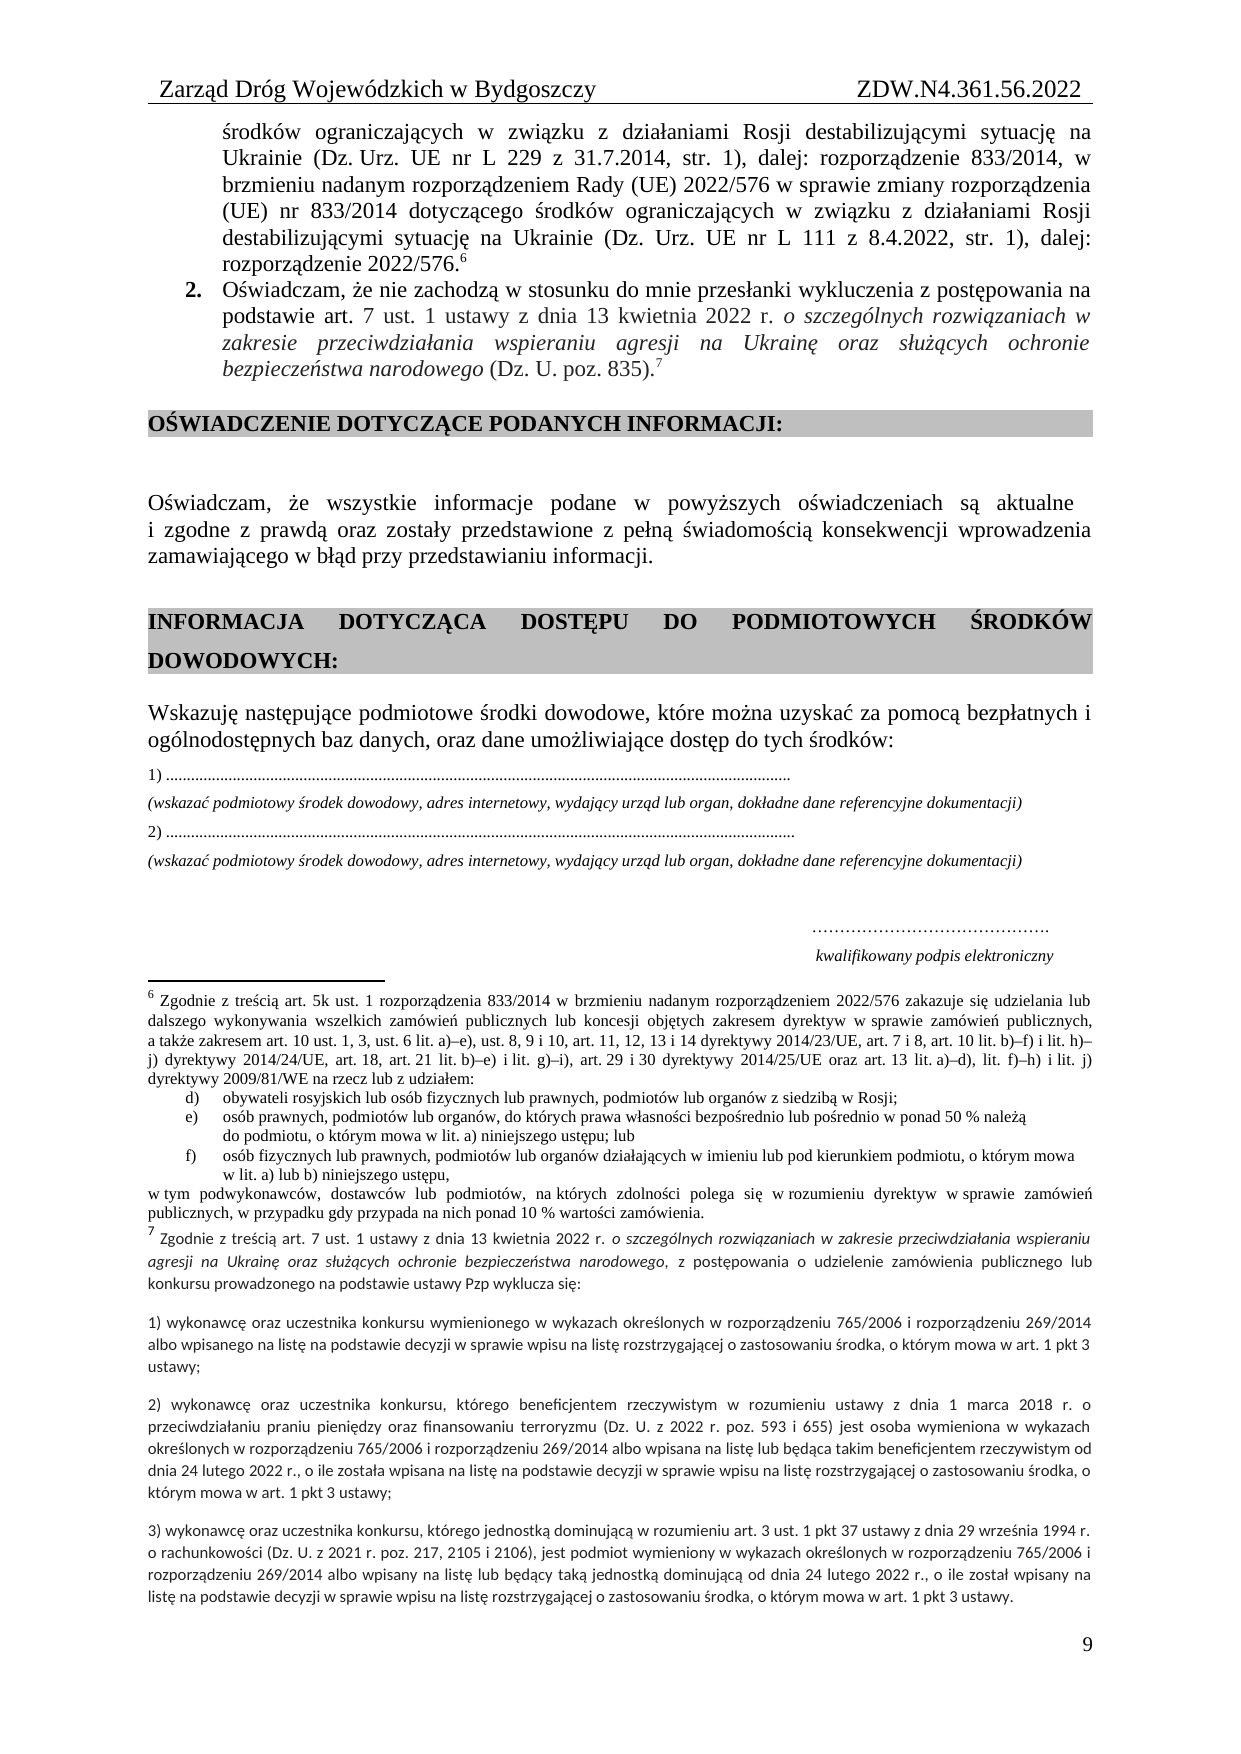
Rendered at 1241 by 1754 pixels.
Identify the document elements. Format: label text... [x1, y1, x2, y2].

text Wskazuję następujące podmiotowe środki dowodowe, które można uzyskać za pomocą bezpłatnych i ogólnodostępnych baz danych, oraz dane umożliwiające dostęp do tych środków: [148, 699, 1093, 752]
list Oświadczam, że nie zachodzą w stosunku do mnie przesłanki wykluczenia z postępowania na podstawie art. 7 ust. 1 ustawy z dnia 13 kwietnia 2022 r. o szczególnych rozwiązaniach w zakresie przeciwdziałania wspieraniu agresji na Ukrainę oraz służących ochronie bezpieczeństwa narodowego (Dz. U. poz. 835). [185, 276, 1093, 382]
text INFORMACJA DOTYCZĄCA DOSTĘPU DO PODMIOTOWYCH ŚRODKÓW DOWODOWYCH: [148, 608, 1093, 674]
text 1) ...................................................................................................................................................... [148, 764, 1093, 784]
text kwalifikowany podpis elektroniczny [797, 946, 1093, 965]
text 2) ....................................................................................................................................................... [148, 822, 1093, 841]
text OŚWIADCZENIE DOTYCZĄCE PODANYCH INFORMACJI: [148, 410, 1093, 437]
text (wskazać podmiotowy środek dowodowy, adres internetowy, wydający urząd lub organ, dokładne dane referencyjne dokumentacji) [148, 793, 1093, 812]
text (wskazać podmiotowy środek dowodowy, adres internetowy, wydający urząd lub organ, dokładne dane referencyjne dokumentacji) [148, 851, 1093, 870]
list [185, 118, 1093, 276]
text Oświadczam, że wszystkie informacje podane w powyższych oświadczeniach są aktualne i zgodne z prawdą oraz zostały przedstawione z pełną świadomością konsekwencji wprowadzenia zamawiającego w błąd przy przedstawianiu informacji. [148, 489, 1093, 568]
text ……………………………………. [797, 879, 1093, 936]
